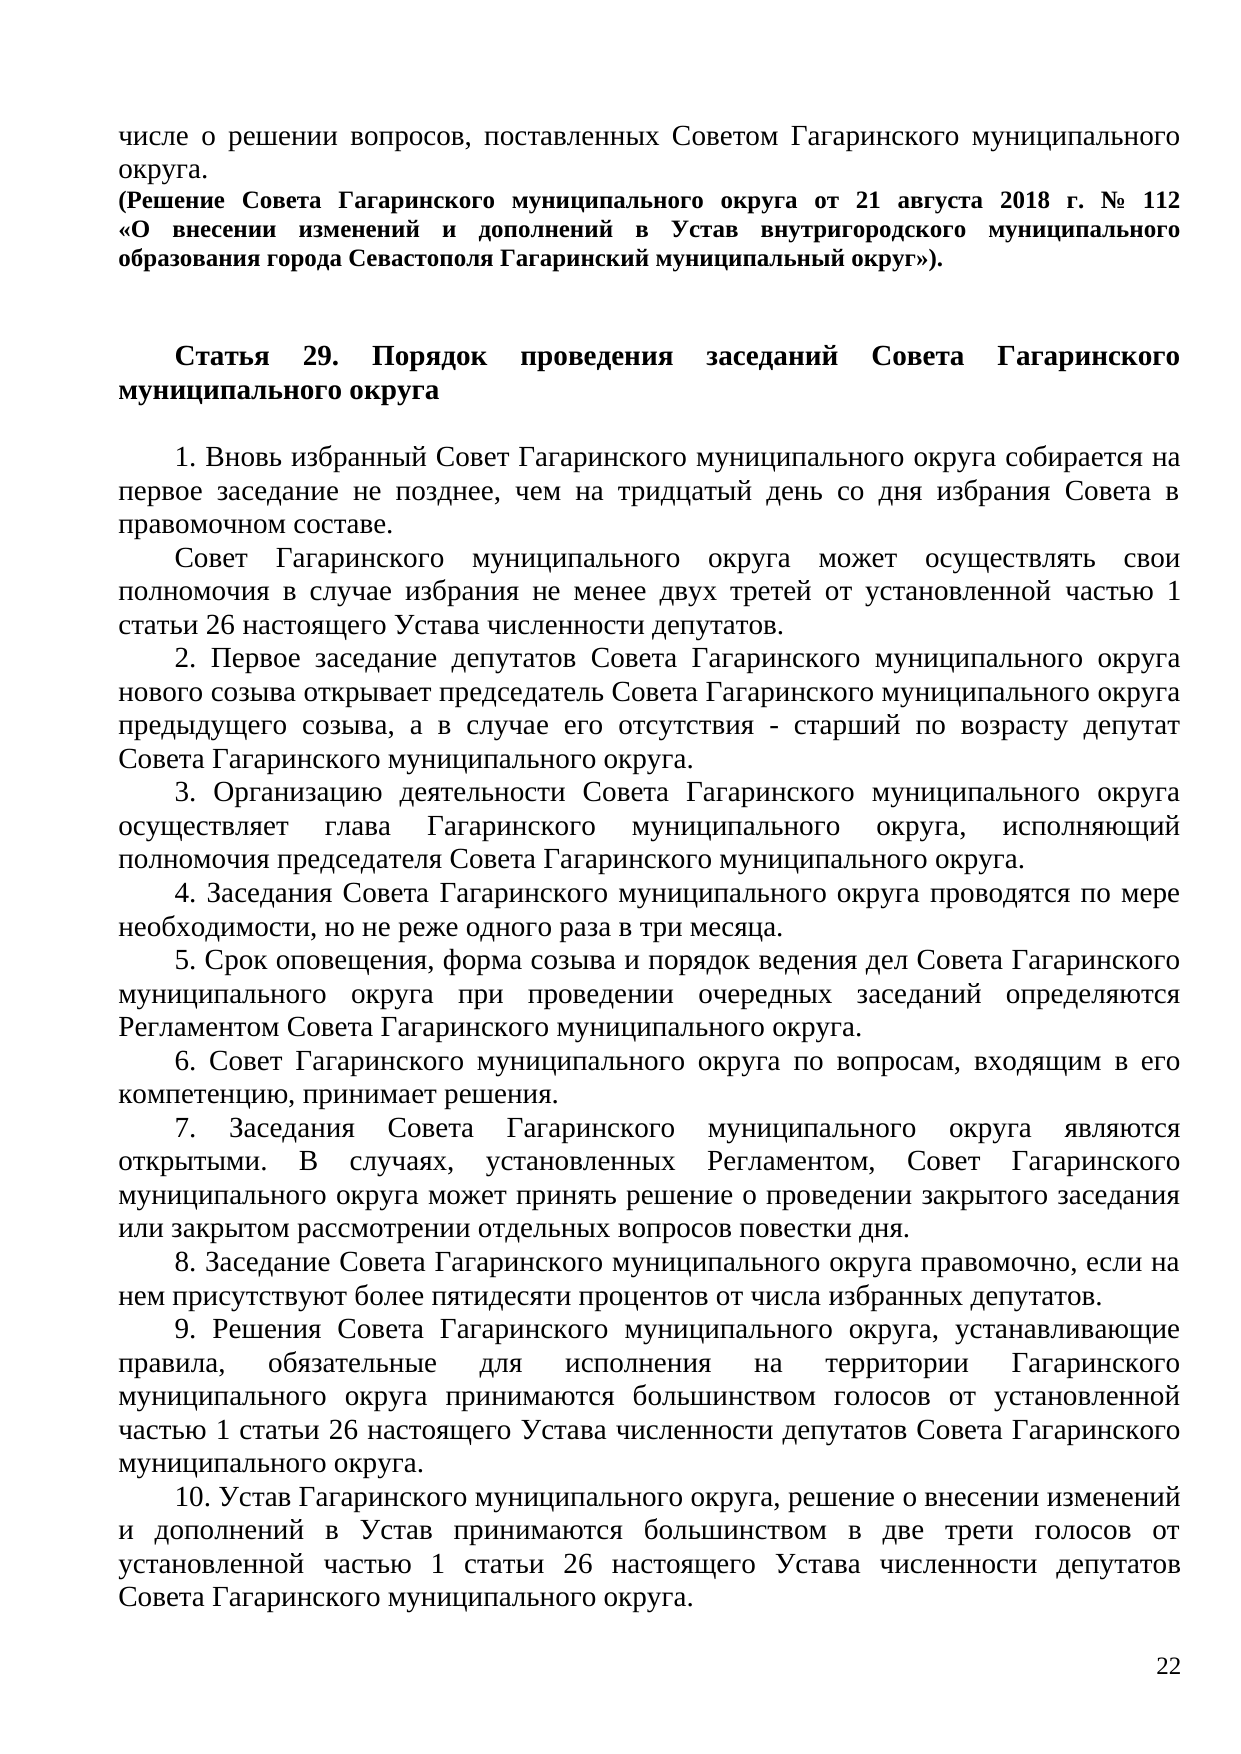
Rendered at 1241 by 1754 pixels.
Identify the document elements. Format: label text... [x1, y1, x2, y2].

text 1. Вновь избранный Совет Гагаринского муниципального округа собирается на первое заседание не позднее, чем на тридцатый день со дня избрания Совета в правомочном составе. [118, 439, 1181, 540]
text 8. Заседание Совета Гагаринского муниципального округа правомочно, если на нем присутствуют более пятидесяти процентов от числа избранных депутатов. [118, 1244, 1181, 1311]
text 2. Первое заседание депутатов Совета Гагаринского муниципального округа нового созыва открывает председатель Совета Гагаринского муниципального округа предыдущего созыва, а в случае его отсутствия - старший по возрасту депутат Совета Гагаринского муниципального округа. [118, 640, 1181, 774]
text Совет Гагаринского муниципального округа может осуществлять свои полномочия в случае избрания не менее двух третей от установленной частью 1 статьи 26 настоящего Устава численности депутатов. [118, 540, 1181, 640]
text 9. Решения Совета Гагаринского муниципального округа, устанавливающие правила, обязательные для исполнения на территории Гагаринского муниципального округа принимаются большинством голосов от установленной частью 1 статьи 26 настоящего Устава численности депутатов Совета Гагаринского муниципального округа. [118, 1311, 1181, 1479]
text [118, 118, 1181, 185]
text 6. Совет Гагаринского муниципального округа по вопросам, входящим в его компетенцию, принимает решения. [118, 1043, 1181, 1110]
text 4. Заседания Совета Гагаринского муниципального округа проводятся по мере необходимости, но не реже одного раза в три месяца. [118, 875, 1181, 942]
text (Решение Совета Гагаринского муниципального округа от 21 августа 2018 г. № 112 «О внесении изменений и дополнений в Устав внутригородского муниципального образования города Севастополя Гагаринский муниципальный округ»). [118, 185, 1181, 271]
text Статья 29. Порядок проведения заседаний Совета Гагаринского муниципального округа [118, 338, 1181, 406]
text 3. Организацию деятельности Совета Гагаринского муниципального округа осуществляет глава Гагаринского муниципального округа, исполняющий полномочия председателя Совета Гагаринского муниципального округа. [118, 774, 1181, 875]
text 5. Срок оповещения, форма созыва и порядок ведения дел Совета Гагаринского муниципального округа при проведении очередных заседаний определяются Регламентом Совета Гагаринского муниципального округа. [118, 942, 1181, 1043]
text 10. Устав Гагаринского муниципального округа, решение о внесении изменений и дополнений в Устав принимаются большинством в две трети голосов от установленной частью 1 статьи 26 настоящего Устава численности депутатов Совета Гагаринского муниципального округа. [118, 1479, 1181, 1613]
text 7. Заседания Совета Гагаринского муниципального округа являются открытыми. В случаях, установленных Регламентом, Совет Гагаринского муниципального округа может принять решение о проведении закрытого заседания или закрытом рассмотрении отдельных вопросов повестки дня. [118, 1110, 1181, 1244]
